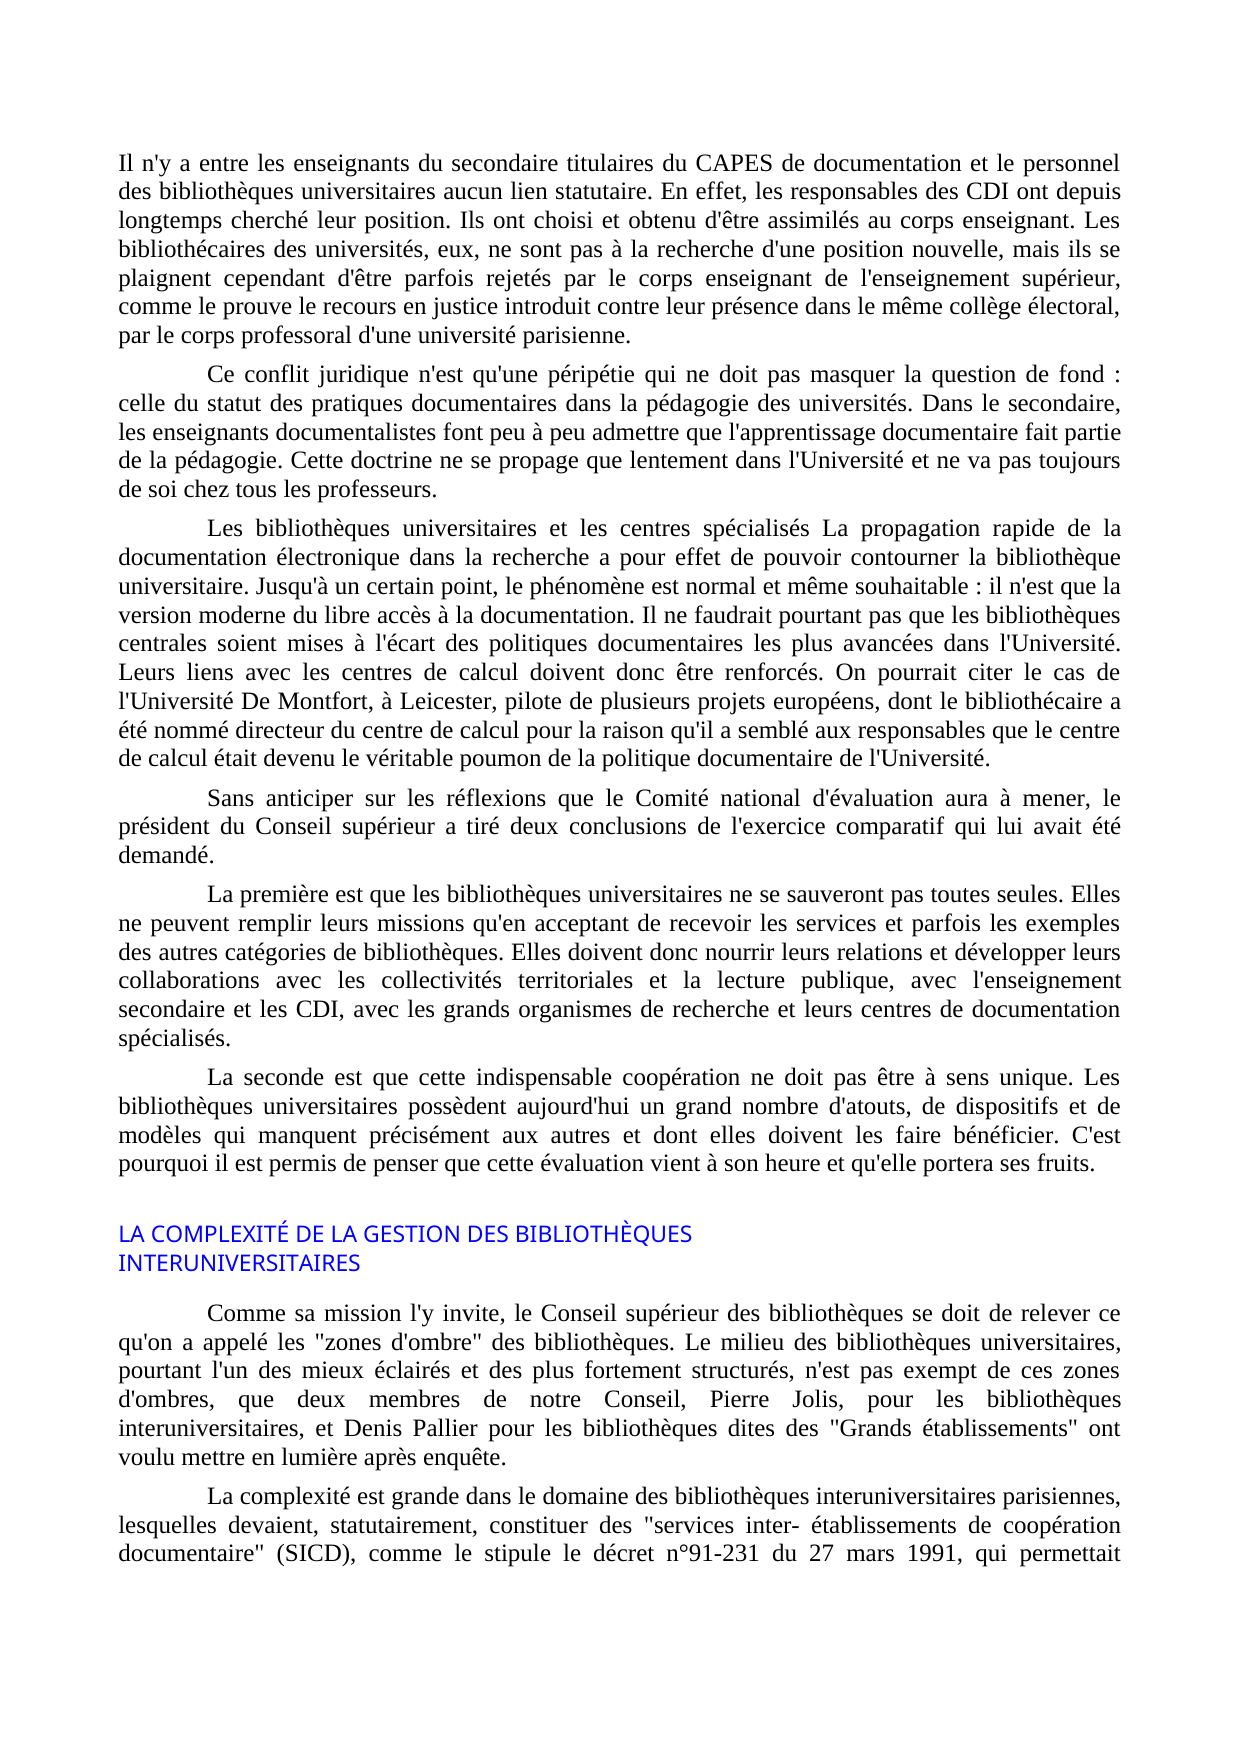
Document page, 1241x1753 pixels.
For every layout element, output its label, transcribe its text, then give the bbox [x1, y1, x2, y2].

text La première est que les bibliothèques universitaires ne se sauveront pas toutes seules. Elles ne peuvent remplir leurs missions qu'en acceptant de recevoir les services et parfois les exemples des autres catégories de bibliothèques. Elles doivent donc nourrir leurs relations et développer leurs collaborations avec les collectivités territoriales et la lecture publique, avec l'enseignement secondaire et les CDI, avec les grands organismes de recherche et leurs centres de documentation spécialisés. [118, 879, 1122, 1052]
text Comme sa mission l'y invite, le Conseil supérieur des bibliothèques se doit de relever ce qu'on a appelé les "zones d'ombre" des bibliothèques. Le milieu des bibliothèques universitaires, pourtant l'un des mieux éclairés et des plus fortement structurés, n'est pas exempt de ces zones d'ombres, que deux membres de notre Conseil, Pierre Jolis, pour les bibliothèques interuniversitaires, et Denis Pallier pour les bibliothèques dites des "Grands établissements" ont voulu mettre en lumière après enquête. [118, 1298, 1122, 1471]
text Ce conflit juridique n'est qu'une péripétie qui ne doit pas masquer la question de fond : celle du statut des pratiques documentaires dans la pédagogie des universités. Dans le secondaire, les enseignants documentalistes font peu à peu admettre que l'apprentissage documentaire fait partie de la pédagogie. Cette doctrine ne se propage que lentement dans l'Université et ne va pas toujours de soi chez tous les professeurs. [118, 359, 1122, 503]
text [118, 1481, 1122, 1567]
text Sans anticiper sur les réflexions que le Comité national d'évaluation aura à mener, le président du Conseil supérieur a tiré deux conclusions de l'exercice comparatif qui lui avait été demandé. [118, 783, 1122, 869]
text Les bibliothèques universitaires et les centres spécialisés La propagation rapide de la documentation électronique dans la recherche a pour effet de pouvoir contourner la bibliothèque universitaire. Jusqu'à un certain point, le phénomène est normal et même souhaitable : il n'est que la version moderne du libre accès à la documentation. Il ne faudrait pourtant pas que les bibliothèques centrales soient mises à l'écart des politiques documentaires les plus avancées dans l'Université. Leurs liens avec les centres de calcul doivent donc être renforcés. On pourrait citer le cas de l'Université De Montfort, à Leicester, pilote de plusieurs projets européens, dont le bibliothécaire a été nommé directeur du centre de calcul pour la raison qu'il a semblé aux responsables que le centre de calcul était devenu le véritable poumon de la politique documentaire de l'Université. [118, 513, 1122, 772]
text La seconde est que cette indispensable coopération ne doit pas être à sens unique. Les bibliothèques universitaires possèdent aujourd'hui un grand nombre d'atouts, de dispositifs et de modèles qui manquent précisément aux autres et dont elles doivent les faire bénéficier. C'est pourquoi il est permis de penser que cette évaluation vient à son heure et qu'elle portera ses fruits. [118, 1062, 1122, 1177]
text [118, 148, 1122, 349]
subtitle La complexité de la gestion des bibliothèques interuniversitaires [118, 1219, 941, 1277]
